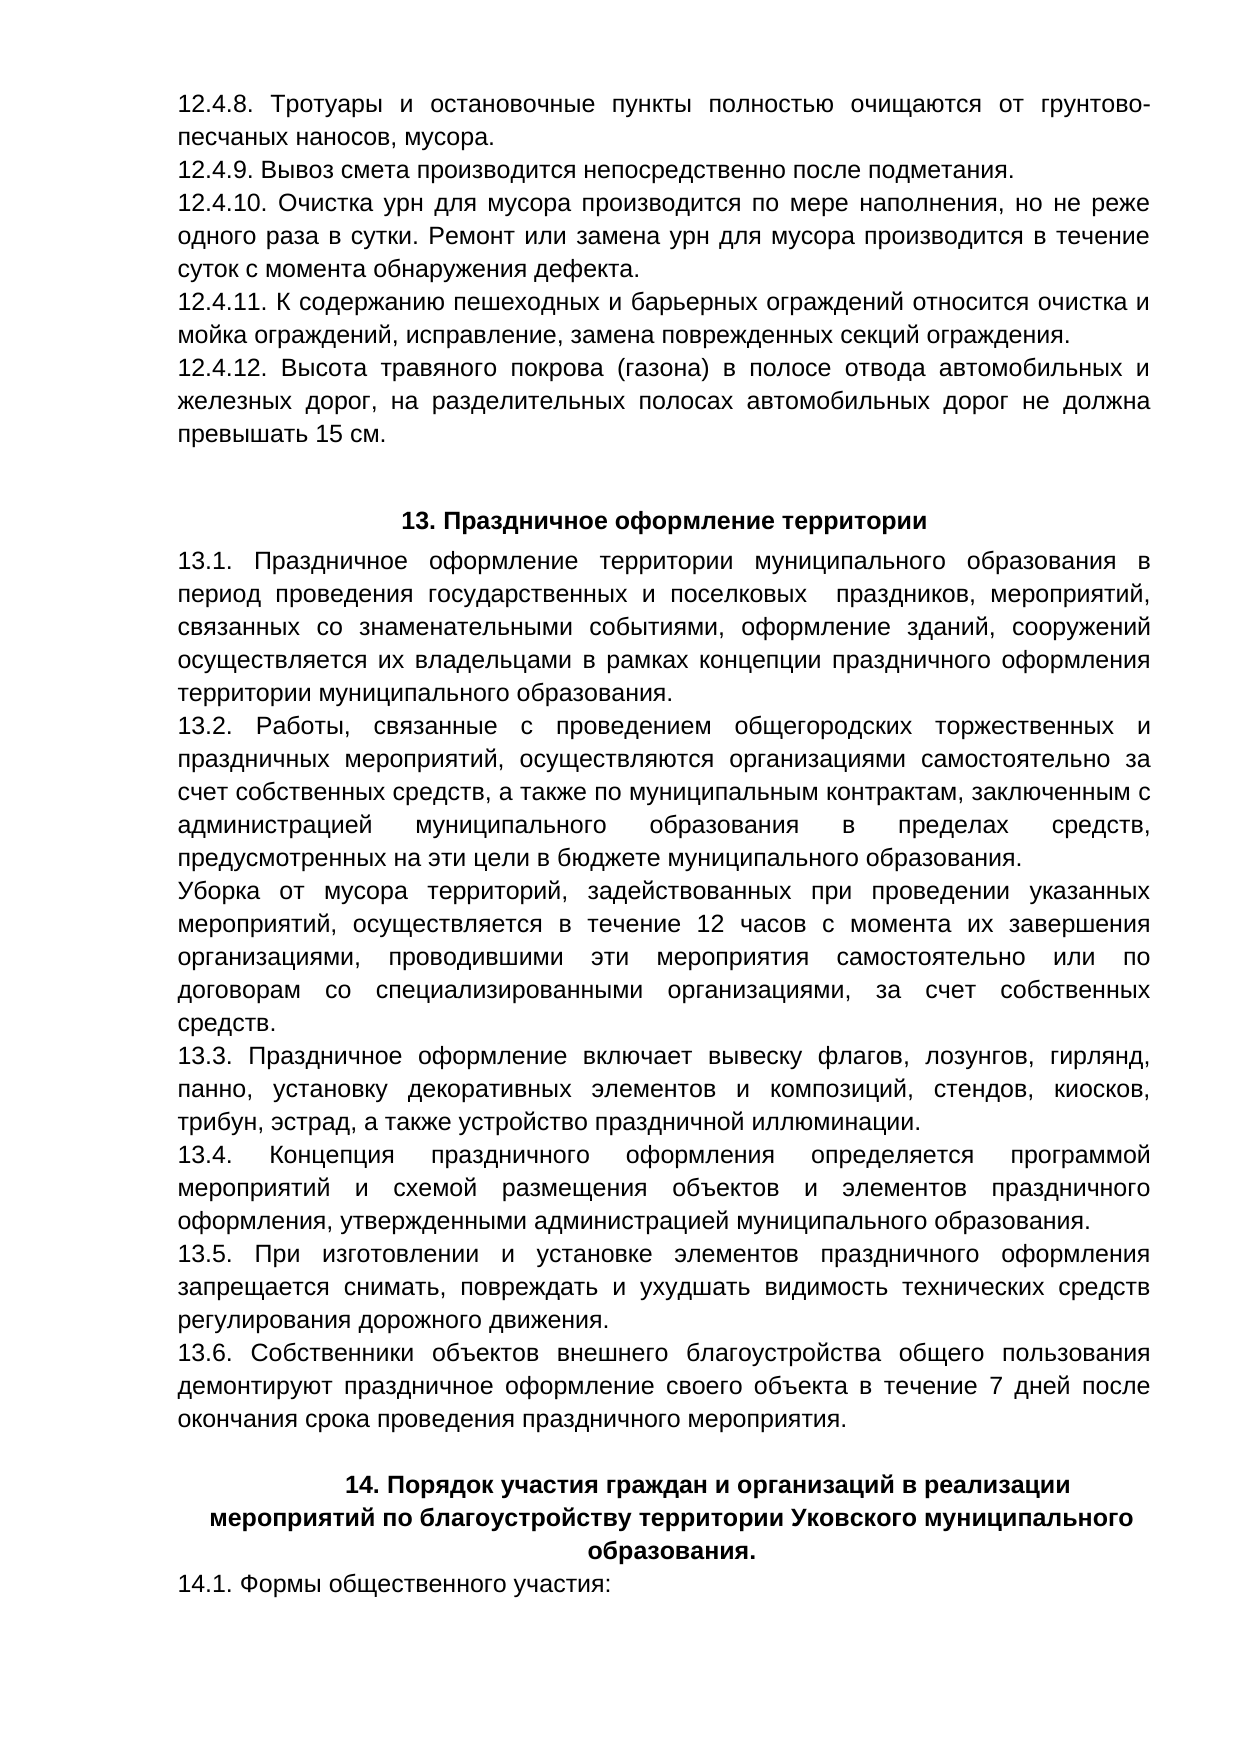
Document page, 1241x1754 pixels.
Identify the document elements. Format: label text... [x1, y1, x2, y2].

text 12.4.8. Тротуары и остановочные пункты полностью очищаются от грунтово-песчаных наносов, мусора. [177, 89, 1152, 150]
text 13.2. Работы, связанные с проведением общегородских торжественных и праздничных мероприятий, осуществляются организациями самостоятельно за счет собственных средств, а также по муниципальным контрактам, заключенным с администрацией муниципального образования в пределах средств, предусмотренных на эти цели в бюджете муниципального образования. [177, 711, 1152, 872]
text Уборка от мусора территорий, задействованных при проведении указанных мероприятий, осуществляется в течение 12 часов с момента их завершения организациями, проводившими эти мероприятия самостоятельно или по договорам со специализированными организациями, за счет собственных средств. [177, 876, 1152, 1037]
text 12.4.9. Вывоз смета производится непосредственно после подметания. [177, 155, 1152, 183]
subtitle 13. Праздничное оформление территории [177, 506, 1152, 534]
text 12.4.10. Очистка урн для мусора производится по мере наполнения, но не реже одного раза в сутки. Ремонт или замена урн для мусора производится в течение суток с момента обнаружения дефекта. [177, 188, 1152, 282]
text 13.6. Собственники объектов внешнего благоустройства общего пользования демонтируют праздничное оформление своего объекта в течение 7 дней после окончания срока проведения праздничного мероприятия. [177, 1338, 1152, 1433]
text 14. Порядок участия граждан и организаций в реализации мероприятий по благоустройству территории Уковского муниципального образования. [192, 1470, 1152, 1565]
text 13.4. Концепция праздничного оформления определяется программой мероприятий и схемой размещения объектов и элементов праздничного оформления, утвержденными администрацией муниципального образования. [177, 1140, 1152, 1235]
text 13.5. При изготовлении и установке элементов праздничного оформления запрещается снимать, повреждать и ухудшать видимость технических средств регулирования дорожного движения. [177, 1239, 1152, 1334]
text 14.1. Формы общественного участия: [177, 1569, 1152, 1598]
text 13.1. Праздничное оформление территории муниципального образования в период проведения государственных и поселковых праздников, мероприятий, связанных со знаменательными событиями, оформление зданий, сооружений осуществляется их владельцами в рамках концепции праздничного оформления территории муниципального образования. [177, 546, 1152, 707]
text 12.4.12. Высота травяного покрова (газона) в полосе отвода автомобильных и железных дорог, на разделительных полосах автомобильных дорог не должна превышать 15 см. [177, 353, 1152, 448]
text 12.4.11. К содержанию пешеходных и барьерных ограждений относится очистка и мойка ограждений, исправление, замена поврежденных секций ограждения. [177, 287, 1152, 348]
text 13.3. Праздничное оформление включает вывеску флагов, лозунгов, гирлянд, панно, установку декоративных элементов и композиций, стендов, киосков, трибун, эстрад, а также устройство праздничной иллюминации. [177, 1041, 1152, 1136]
